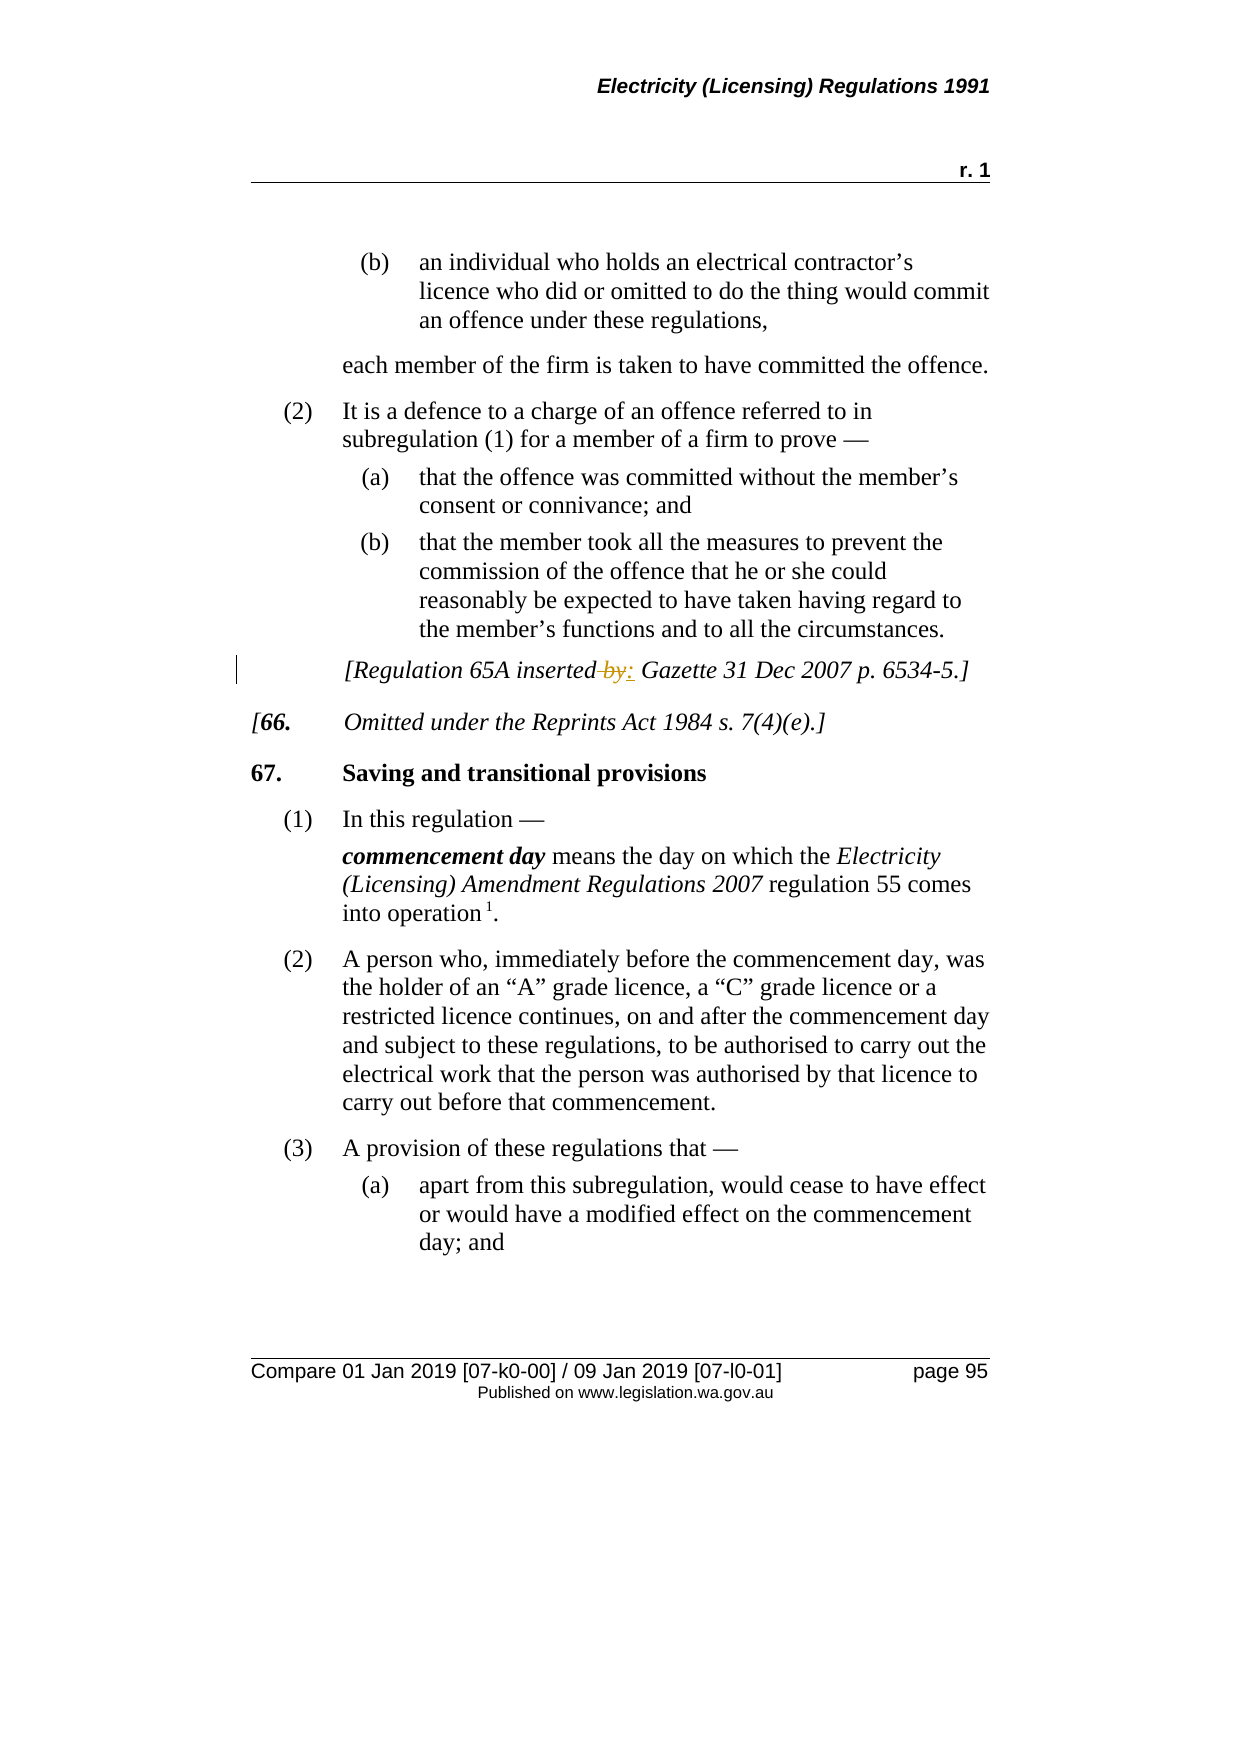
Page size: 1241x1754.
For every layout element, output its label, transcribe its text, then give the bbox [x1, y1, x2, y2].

text each member of the firm is taken to have committed the offence. [251, 350, 990, 379]
text (b) that the member took all the measures to prevent the commission of the offence that he or she could reasonably be expected to have taken having regard to the member’s functions and to all the circumstances. [251, 527, 990, 642]
subtitle 67. Saving and transitional provisions [251, 758, 990, 787]
text (3) A provision of these regulations that — [251, 1133, 990, 1162]
text (a) apart from this subregulation, would cease to have effect or would have a modified effect on the commencement day; and [251, 1170, 990, 1256]
text commencement day means the day on which the Electricity (Licensing) Amendment Regulations 2007 regulation 55 comes into operation 1. [251, 841, 990, 927]
text [Regulation 65A inserted Gazette 31 Dec 2007 p. 6534-5.] [251, 655, 990, 684]
text [66. Omitted under the Reprints Act 1984 s. 7(4)(e).] [251, 707, 990, 735]
text (2) A person who, immediately before the commencement day, was the holder of an “A” grade licence, a “C” grade licence or a restricted licence continues, on and after the commencement day and subject to these regulations, to be authorised to carry out the electrical work that the person was authorised by that licence to carry out before that commencement. [251, 944, 990, 1116]
text (a) that the offence was committed without the member’s consent or connivance; and [251, 462, 990, 519]
text (b) an individual who holds an electrical contractor’s licence who did or omitted to do the thing would commit an offence under these regulations, [251, 247, 990, 334]
text (1) In this regulation — [251, 804, 990, 832]
text (2) It is a defence to a charge of an offence referred to in subregulation (1) for a member of a firm to prove — [251, 396, 990, 453]
